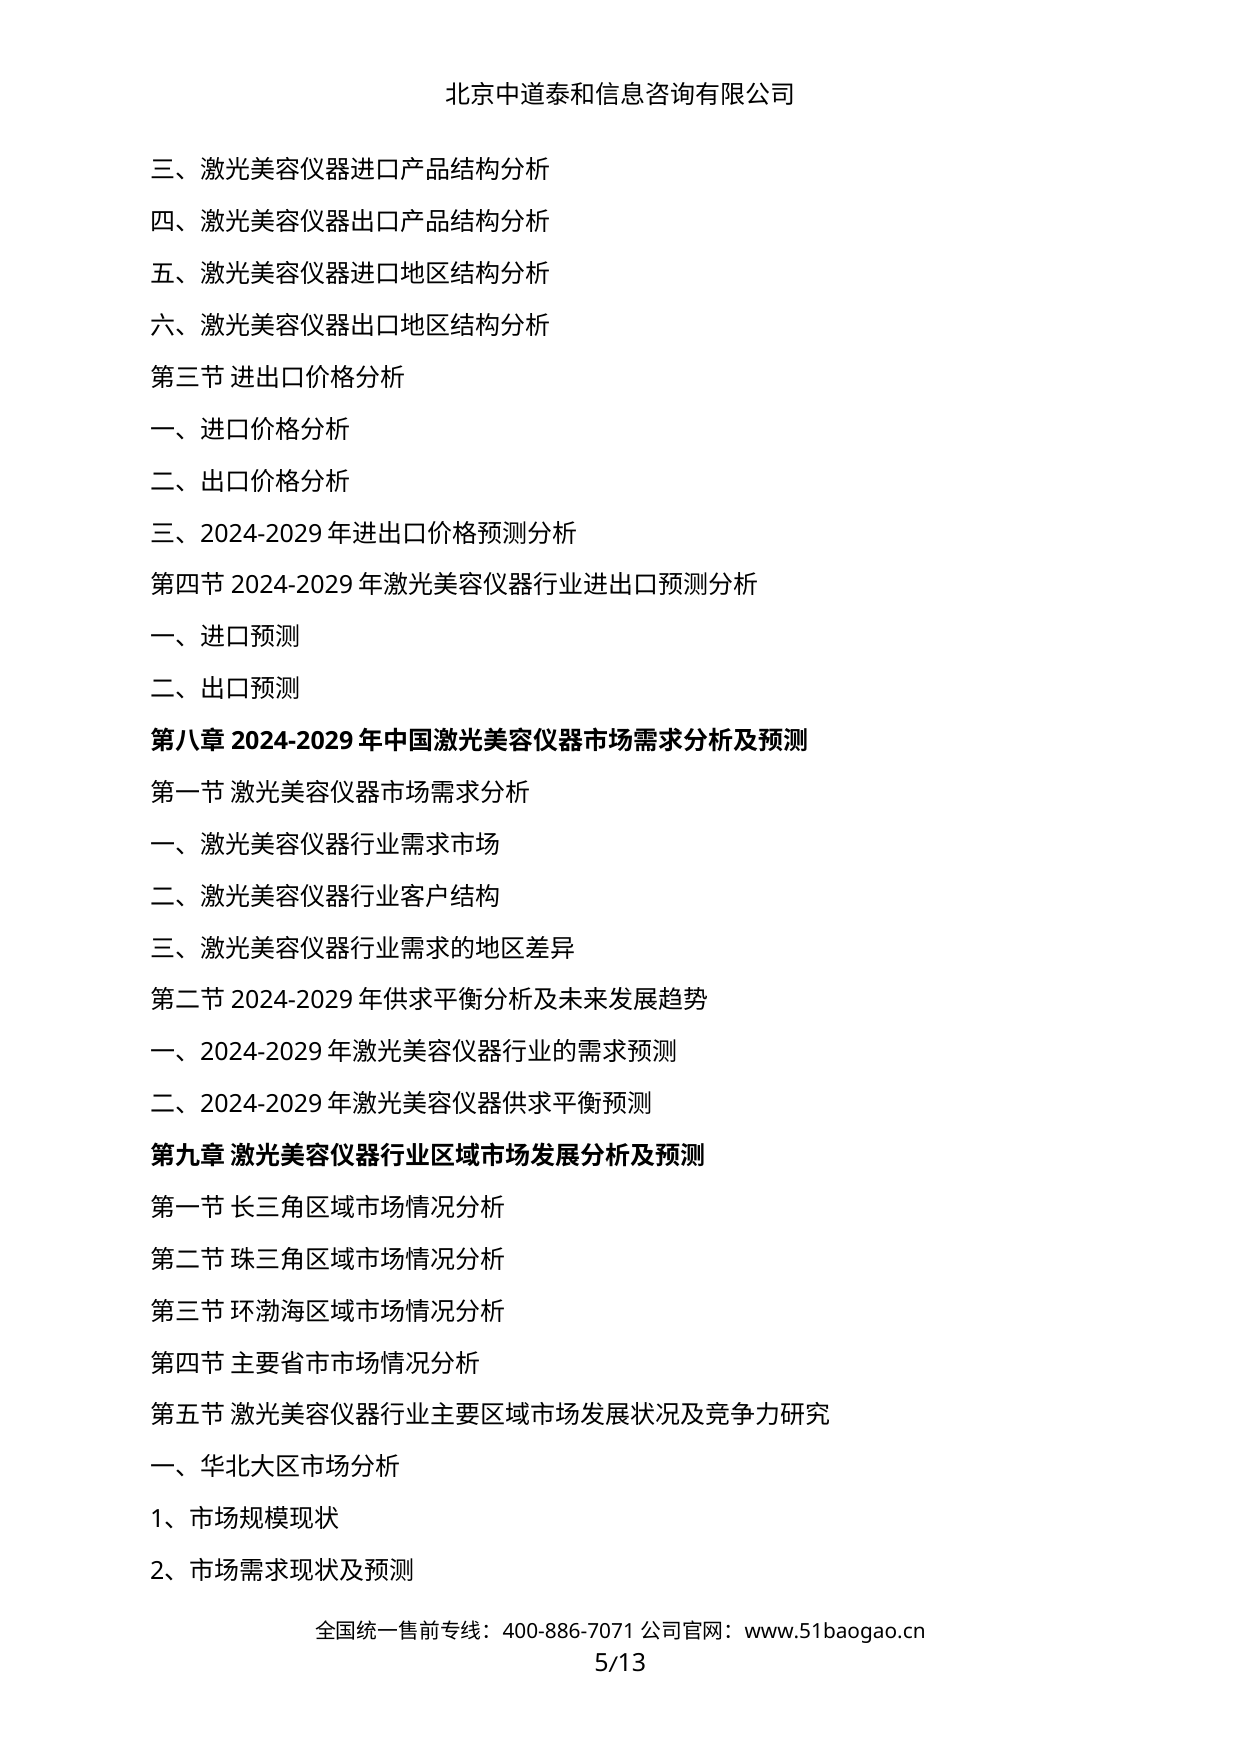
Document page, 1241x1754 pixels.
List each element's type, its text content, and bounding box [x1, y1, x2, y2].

text 第九章 激光美容仪器行业区域市场发展分析及预测 [150, 1136, 1090, 1172]
text 第三节 环渤海区域市场情况分析 [150, 1291, 1090, 1327]
text 二、出口预测 [150, 669, 1090, 705]
text 一、进口预测 [150, 617, 1090, 653]
text 一、激光美容仪器行业需求市场 [150, 824, 1090, 861]
text 二、出口价格分析 [150, 461, 1090, 497]
text 二、2024-2029年激光美容仪器供求平衡预测 [150, 1084, 1090, 1120]
text 六、激光美容仪器出口地区结构分析 [150, 306, 1090, 342]
text 第五节 激光美容仪器行业主要区域市场发展状况及竞争力研究 [150, 1395, 1090, 1431]
text 第八章 2024-2029年中国激光美容仪器市场需求分析及预测 [150, 721, 1090, 757]
text 二、激光美容仪器行业客户结构 [150, 876, 1090, 912]
text 三、2024-2029年进出口价格预测分析 [150, 513, 1090, 549]
text 第一节 长三角区域市场情况分析 [150, 1187, 1090, 1224]
text 第四节 2024-2029年激光美容仪器行业进出口预测分析 [150, 565, 1090, 601]
text 三、激光美容仪器进口产品结构分析 [150, 150, 1090, 186]
text 第一节 激光美容仪器市场需求分析 [150, 772, 1090, 809]
text 一、华北大区市场分析 [150, 1447, 1090, 1483]
text 2、市场需求现状及预测 [150, 1551, 1090, 1587]
text 第二节 珠三角区域市场情况分析 [150, 1239, 1090, 1276]
text 四、激光美容仪器出口产品结构分析 [150, 202, 1090, 238]
text 1、市场规模现状 [150, 1499, 1090, 1535]
text 一、进口价格分析 [150, 409, 1090, 446]
text 一、2024-2029年激光美容仪器行业的需求预测 [150, 1032, 1090, 1068]
text 第三节 进出口价格分析 [150, 357, 1090, 394]
text 五、激光美容仪器进口地区结构分析 [150, 254, 1090, 290]
text 第二节 2024-2029年供求平衡分析及未来发展趋势 [150, 980, 1090, 1016]
text 第四节 主要省市市场情况分析 [150, 1343, 1090, 1379]
text 三、激光美容仪器行业需求的地区差异 [150, 928, 1090, 964]
